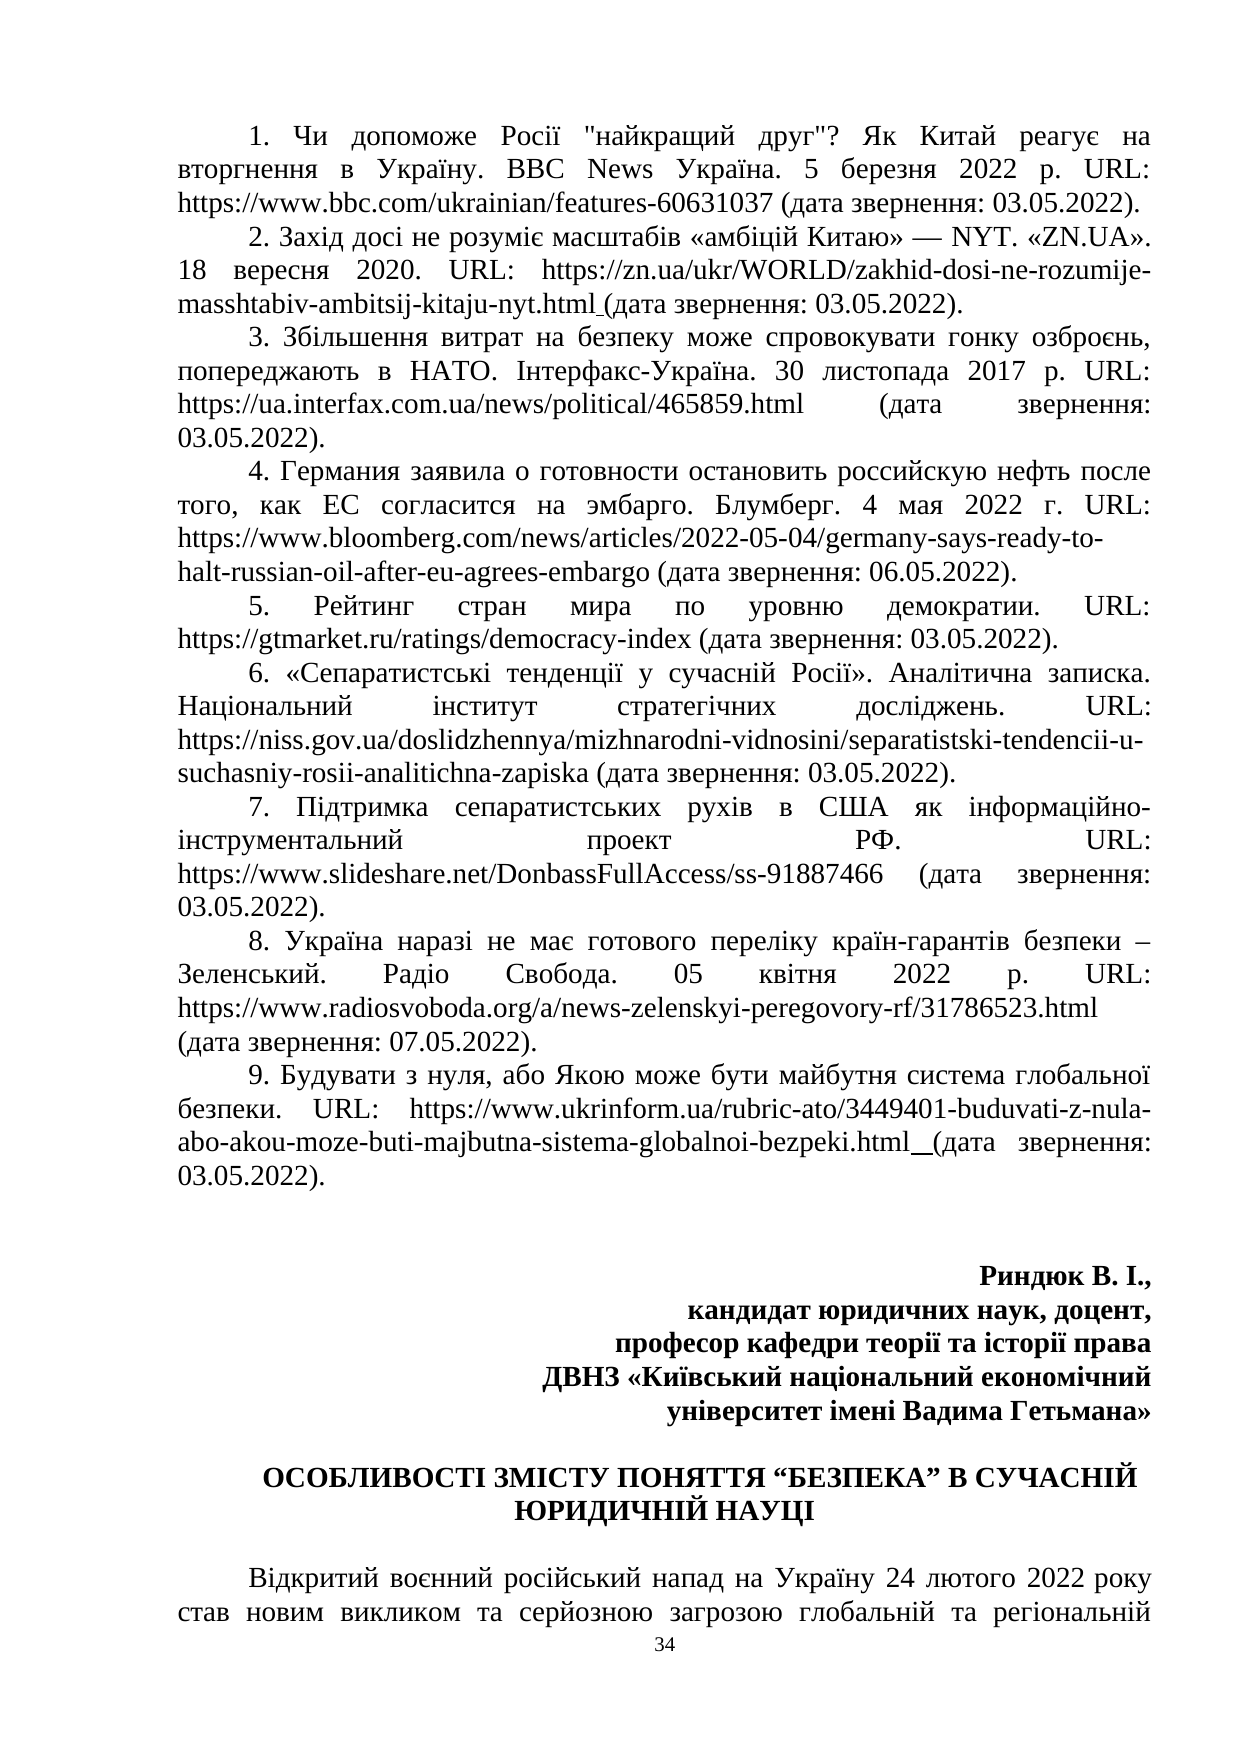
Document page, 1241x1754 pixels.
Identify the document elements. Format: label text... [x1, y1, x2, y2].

text 4. Германия заявила о готовности остановить российскую нефть после того, как ЕС согласится на эмбарго. Блумберг. 4 мая 2022 г. URL: https://www.bloomberg.com/news/articles/2022-05-04/germany-says-ready-to-halt-russian-oil-after-eu-agrees-embargo (дата звернення: 06.05.2022). [177, 453, 1152, 588]
text 9. Будувати з нуля, або Якою може бути майбутня система глобальної безпеки. URL: https://www.ukrinform.ua/rubric-ato/3449401-buduvati-z-nula-abo-akou-moze-buti-majbutna-sistema-globalnoi-bezpeki.html (дата звернення: 03.05.2022). [177, 1057, 1152, 1191]
text 8. Україна наразі не має готового переліку країн-гарантів безпеки – Зеленський. Радіо Свобода. 05 квітня 2022 р. URL: https://www.radiosvoboda.org/a/news-zelenskyi-peregovory-rf/31786523.html (дата звернення: 07.05.2022). [177, 923, 1152, 1057]
text 5. Рейтинг стран мира по уровню демократии. URL: https://gtmarket.ru/ratings/democracy-index (дата звернення: 03.05.2022). [177, 588, 1152, 655]
text ДВНЗ «Київський національний економічний [177, 1359, 1152, 1393]
text Риндюк В. І., [177, 1258, 1152, 1292]
text 3. Збільшення витрат на безпеку може спровокувати гонку озброєнь, попереджають в НАТО. Інтерфакс-Україна. 30 листопада 2017 р. URL: https://ua.interfax.com.ua/news/political/465859.html (дата звернення: 03.05.2022). [177, 319, 1152, 453]
text 7. Підтримка сепаратистських рухів в США як інформаційно-інструментальний проект РФ. URL: https://www.slideshare.net/DonbassFullAccess/ss-91887466 (дата звернення: 03.05.2022). [177, 789, 1152, 923]
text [177, 1560, 1152, 1627]
text кандидат юридичних наук, доцент, [177, 1292, 1152, 1326]
text 2. Захід досі не розуміє масштабів «амбіцій Китаю» — NYT. «ZN.UA». 18 вересня 2020. URL: https://zn.ua/ukr/WORLD/zakhid-dosi-ne-rozumije-masshtabiv-ambitsij-kitaju-nyt.html (дата звернення: 03.05.2022). [177, 219, 1152, 319]
text університет імені Вадима Гетьмана» [177, 1393, 1152, 1426]
text професор кафедри теорії та історії права [177, 1326, 1152, 1359]
text 1. Чи допоможе Росії "найкращий друг"? Як Китай реагує на вторгнення в Україну. BBC News Україна. 5 березня 2022 р. URL: https://www.bbc.com/ukrainian/features-60631037 (дата звернення: 03.05.2022). [177, 118, 1152, 219]
text 6. «Сепаратистські тенденції у сучасній Росії». Аналітична записка. Національний інститут стратегічних досліджень. URL: https://niss.gov.ua/doslidzhennya/mizhnarodni-vidnosini/separatistski-tendencii-u-suchasniy-rosii-analitichna-zapiska (дата звернення: 03.05.2022). [177, 655, 1152, 789]
text ОСОБЛИВОСТІ ЗМІСТУ ПОНЯТТЯ “БЕЗПЕКА” В СУЧАСНІЙ ЮРИДИЧНІЙ НАУЦІ [177, 1460, 1152, 1527]
